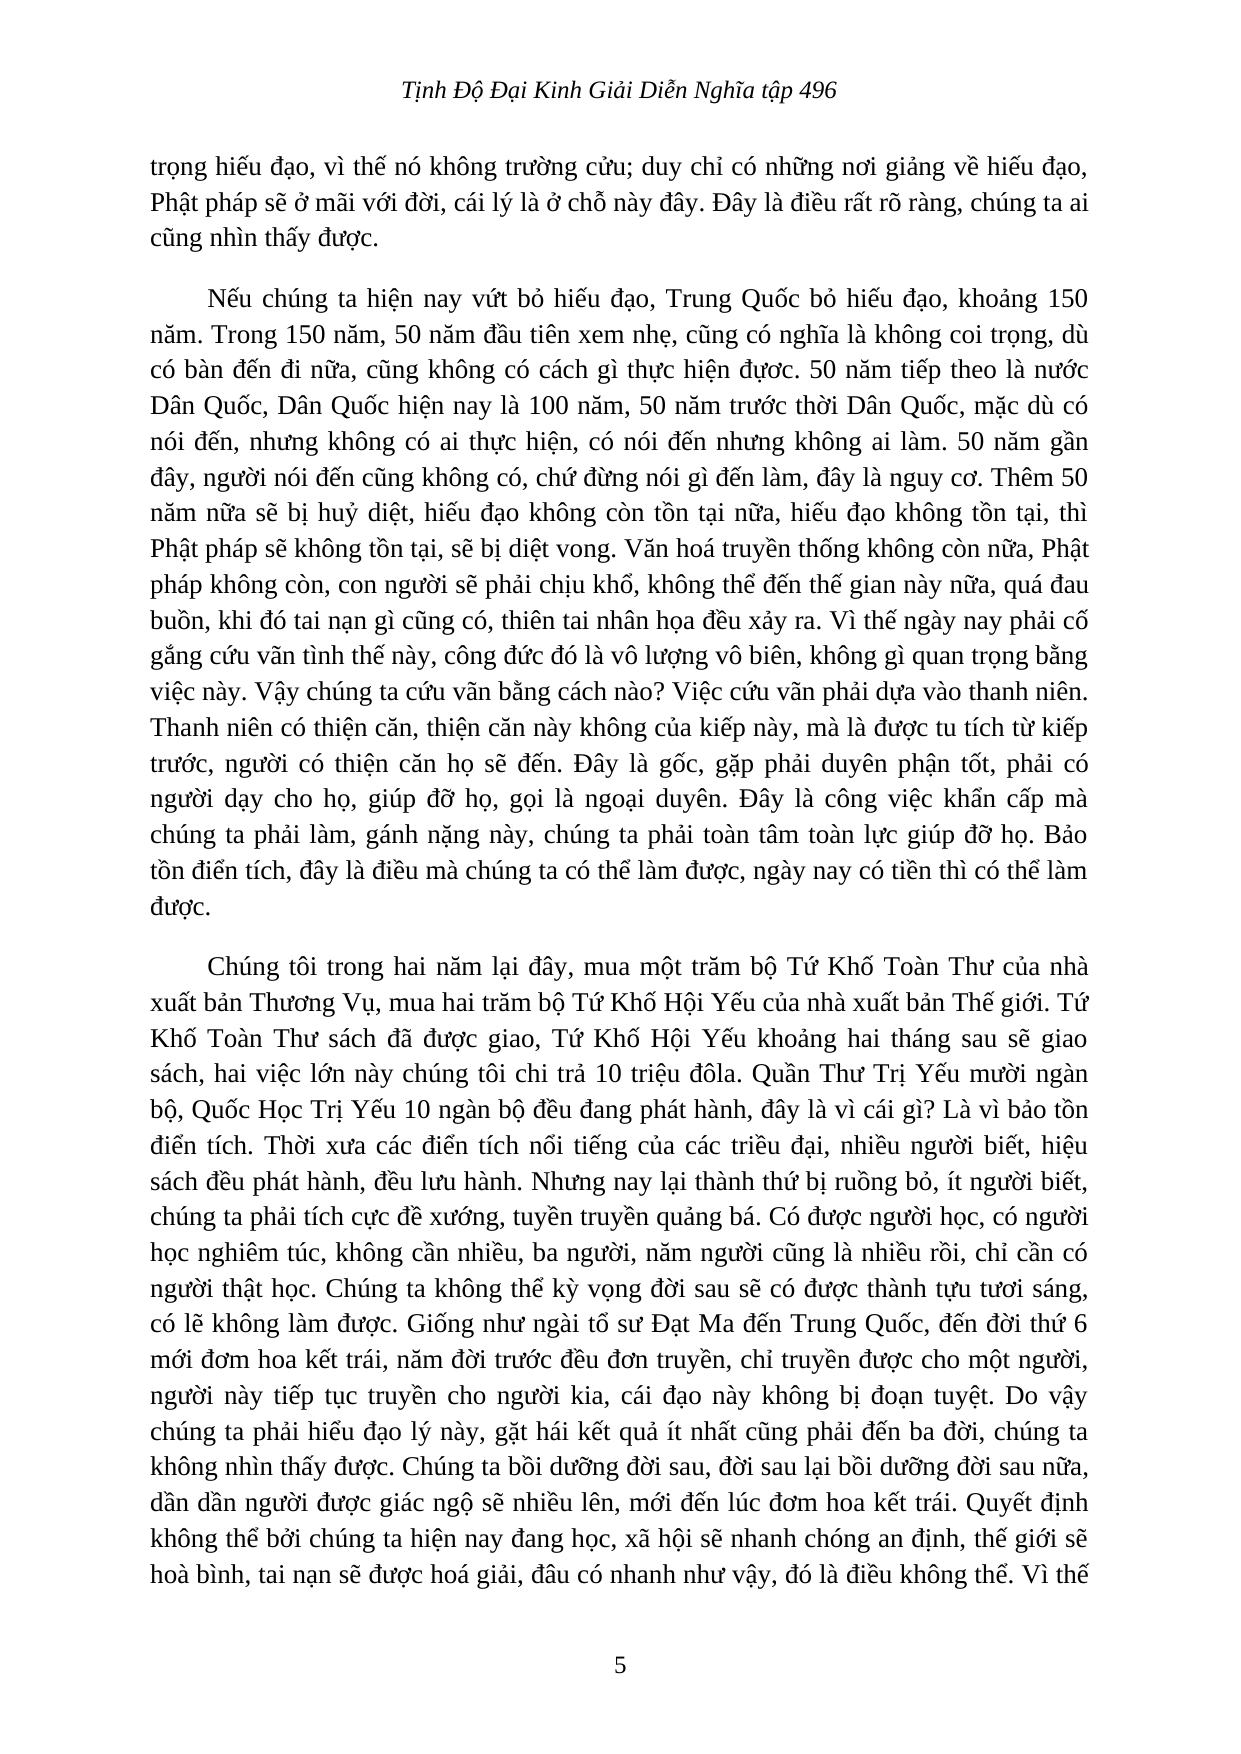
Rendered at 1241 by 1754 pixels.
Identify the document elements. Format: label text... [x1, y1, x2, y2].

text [150, 950, 1090, 1589]
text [150, 150, 1090, 253]
text Nếu chúng ta hiện nay vứt bỏ hiếu đạo, Trung Quốc bỏ hiếu đạo, khoảng 150 năm. Trong 150 năm, 50 năm đầu tiên xem nhẹ, cũng có nghĩa là không coi trọng, dù có bàn đến đi nữa, cũng không có cách gì thực hiện đựơc. 50 năm tiếp theo là nước Dân Quốc, Dân Quốc hiện nay là 100 năm, 50 năm trước thời Dân Quốc, mặc dù có nói đến, nhưng không có ai thực hiện, có nói đến nhưng không ai làm. 50 năm gần đây, người nói đến cũng không có, chứ đừng nói gì đến làm, đây là nguy cơ. Thêm 50 năm nữa sẽ bị huỷ diệt, hiếu đạo không còn tồn tại nữa, hiếu đạo không tồn tại, thì Phật pháp sẽ không tồn tại, sẽ bị diệt vong. Văn hoá truyền thống không còn nữa, Phật pháp không còn, con người sẽ phải chịu khổ, không thể đến thế gian này nữa, quá đau buồn, khi đó tai nạn gì cũng có, thiên tai nhân họa đều xảy ra. Vì thế ngày nay phải cố gắng cứu vãn tình thế này, công đức đó là vô lượng vô biên, không gì quan trọng bằng việc này. Vậy chúng ta cứu vãn bằng cách nào? Việc cứu vãn phải dựa vào thanh niên. Thanh niên có thiện căn, thiện căn này không của kiếp này, mà là được tu tích từ kiếp trước, người có thiện căn họ sẽ đến. Đây là gốc, gặp phải duyên phận tốt, phải có người dạy cho họ, giúp đỡ họ, gọi là ngoại duyên. Đây là công việc khẩn cấp mà chúng ta phải làm, gánh nặng này, chúng ta phải toàn tâm toàn lực giúp đỡ họ. Bảo tồn điển tích, đây là điều mà chúng ta có thể làm được, ngày nay có tiền thì có thể làm được. [150, 282, 1090, 921]
